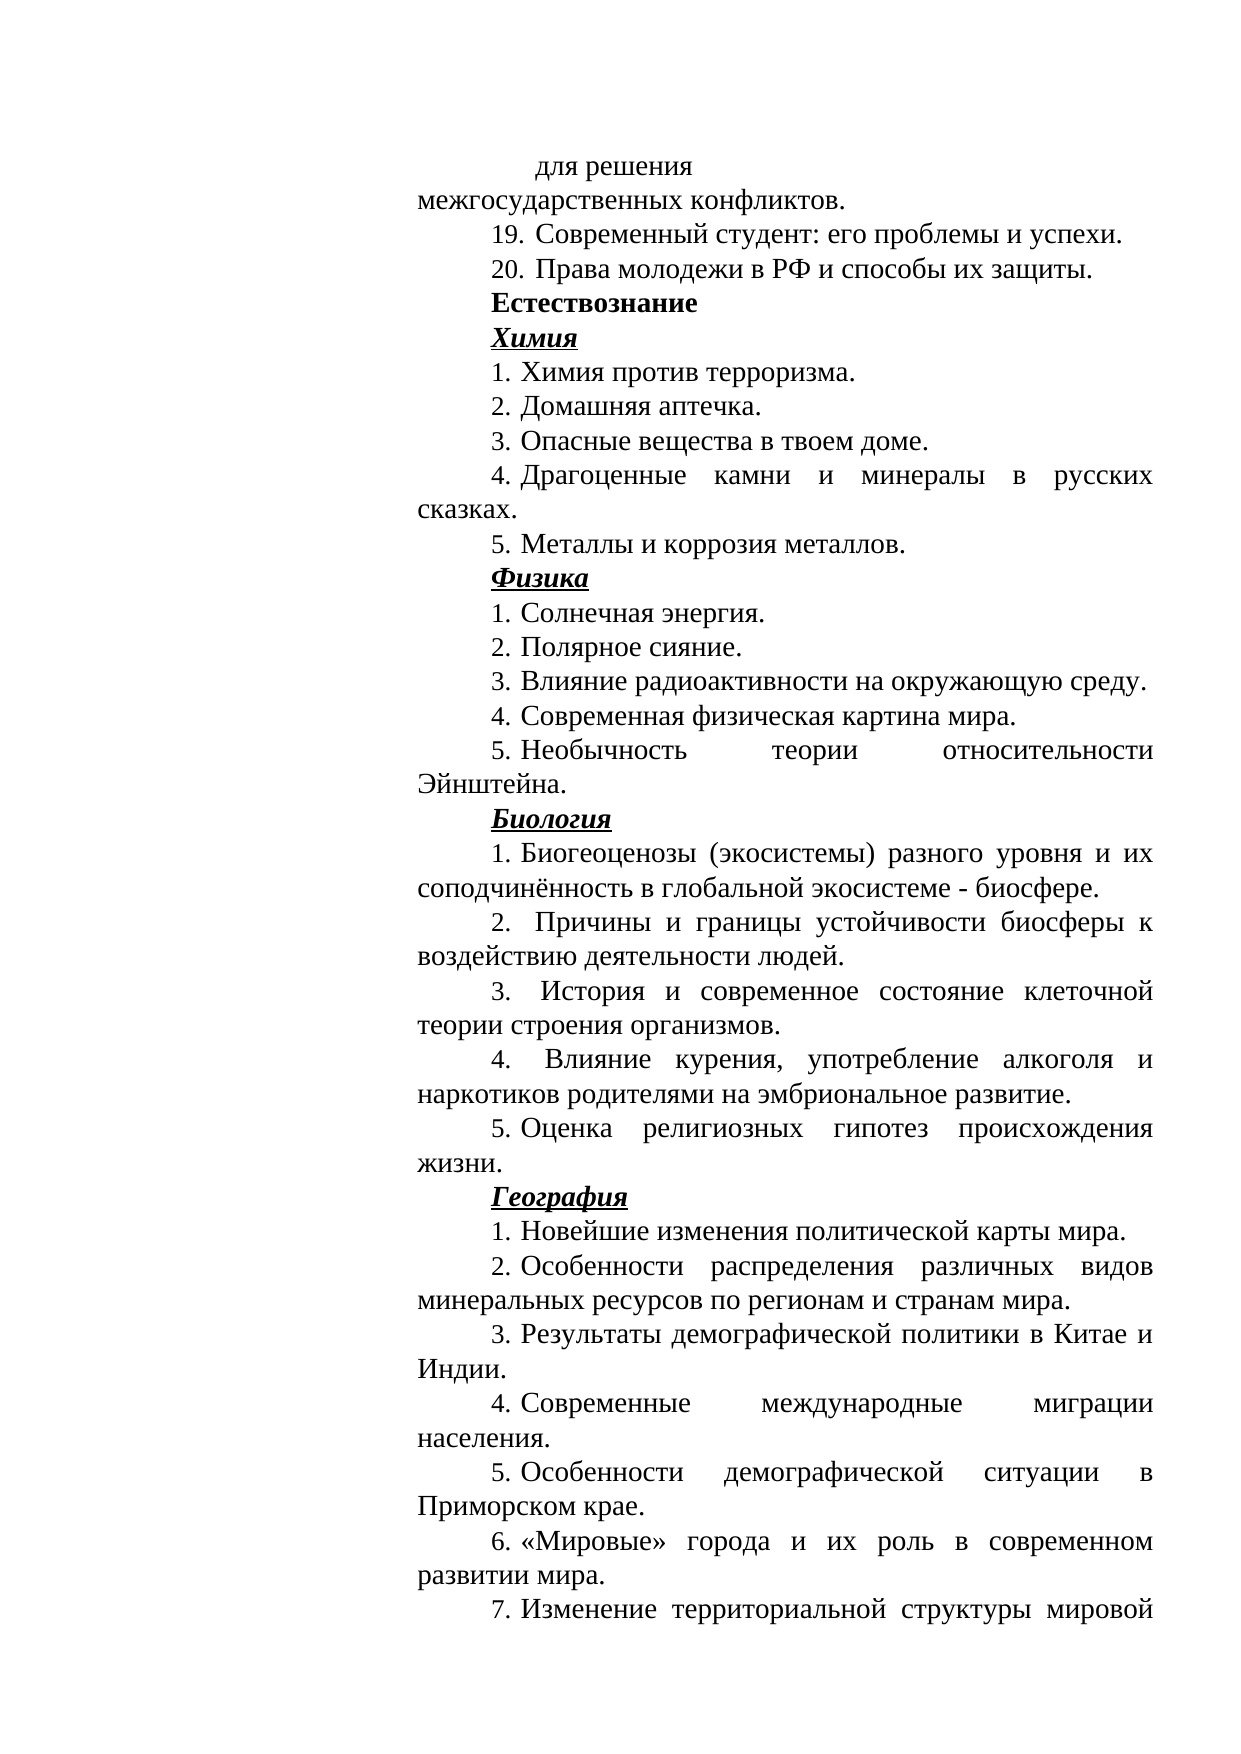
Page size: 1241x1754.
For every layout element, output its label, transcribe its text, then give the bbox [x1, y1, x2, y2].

text межгосударственных конфликтов. [417, 181, 1154, 216]
list Драгоценные камни и минералы в русских сказках. [417, 456, 1154, 525]
list Необычность теории относительности Эйнштейна. [417, 731, 1154, 800]
list Полярное сияние. [417, 628, 1154, 663]
text Биология [417, 800, 1154, 834]
list «Мировые» города и их роль в современном развитии мира. [417, 1522, 1154, 1591]
list Современная физическая картина мира. [417, 697, 1154, 731]
list Химия против терроризма. [417, 353, 1154, 388]
list Новейшие изменения политической карты мира. [417, 1213, 1154, 1247]
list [417, 1591, 1154, 1625]
list Опасные вещества в твоем доме. [417, 422, 1154, 456]
list Влияние радиоактивности на окружающую среду. [417, 663, 1154, 697]
list Результаты демографической политики в Китае и Индии. [417, 1316, 1154, 1384]
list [417, 147, 1154, 181]
list Причины и границы устойчивости биосферы к воздействию деятельности людей. [417, 903, 1154, 972]
text География [417, 1178, 1154, 1213]
list Особенности демографической ситуации в Приморском крае. [417, 1453, 1154, 1522]
list Особенности распределения различных видов минеральных ресурсов по регионам и странам мира. [417, 1247, 1154, 1316]
list Современные международные миграции населения. [417, 1384, 1154, 1453]
text Физика [417, 559, 1154, 594]
list Влияние курения, употребление алкоголя и наркотиков родителями на эмбриональное развитие. [417, 1041, 1154, 1109]
list Оценка религиозных гипотез происхождения жизни. [417, 1109, 1154, 1178]
list Биогеоценозы (экосистемы) разного уровня и их соподчинённость в глобальной экосистеме - биосфере. [417, 834, 1154, 903]
list Современный студент: его проблемы и успехи. [417, 216, 1154, 250]
list Домашняя аптечка. [417, 388, 1154, 422]
text Естествознание [417, 284, 1154, 319]
list Права молодежи в РФ и способы их защиты. [417, 250, 1154, 284]
text Химия [417, 319, 1154, 353]
list Солнечная энергия. [417, 594, 1154, 628]
list История и современное состояние клеточной теории строения организмов. [417, 972, 1154, 1041]
list Металлы и коррозия металлов. [417, 525, 1154, 559]
